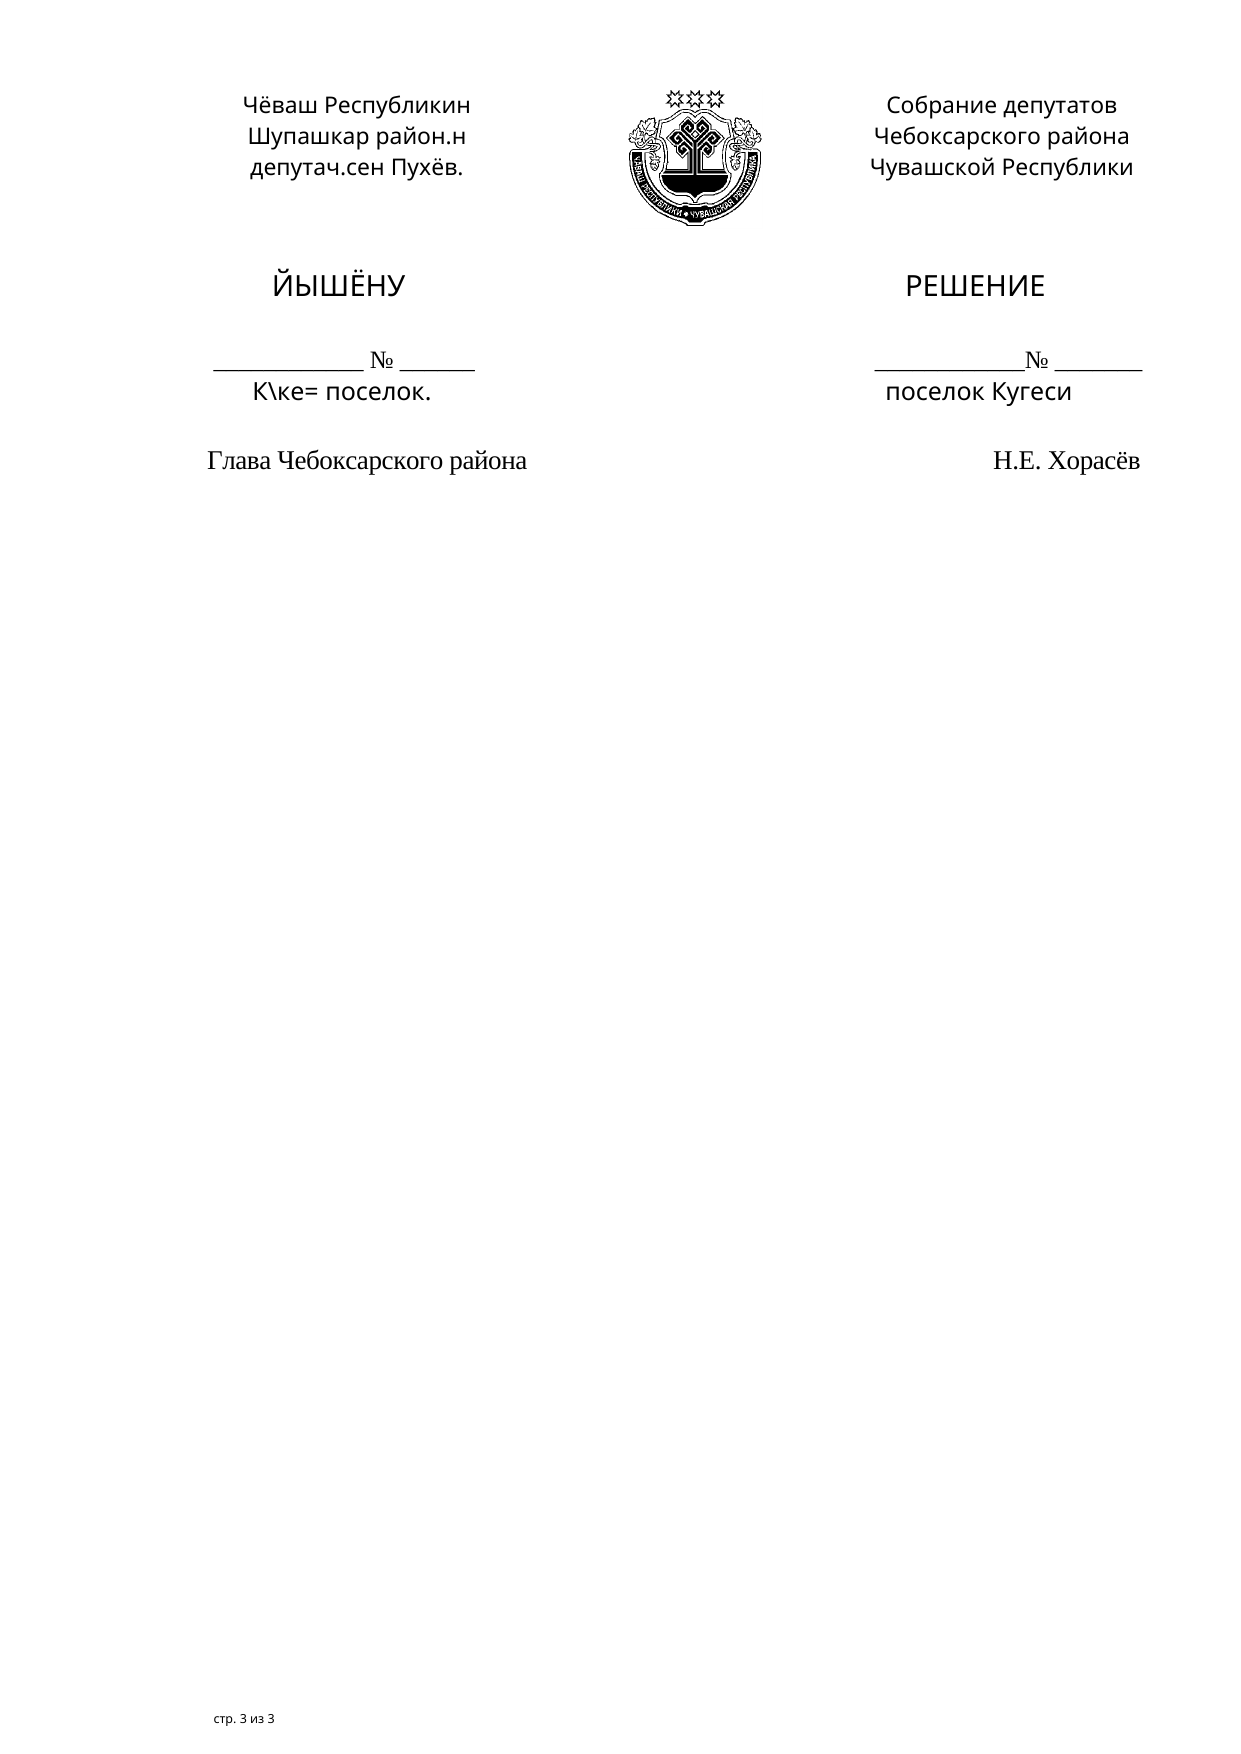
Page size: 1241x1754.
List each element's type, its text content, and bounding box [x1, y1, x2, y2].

table_header Глава Чебоксарского района [196, 445, 738, 476]
picture [627, 88, 763, 229]
table_header Н.Е. Хорасёв [738, 445, 1152, 476]
